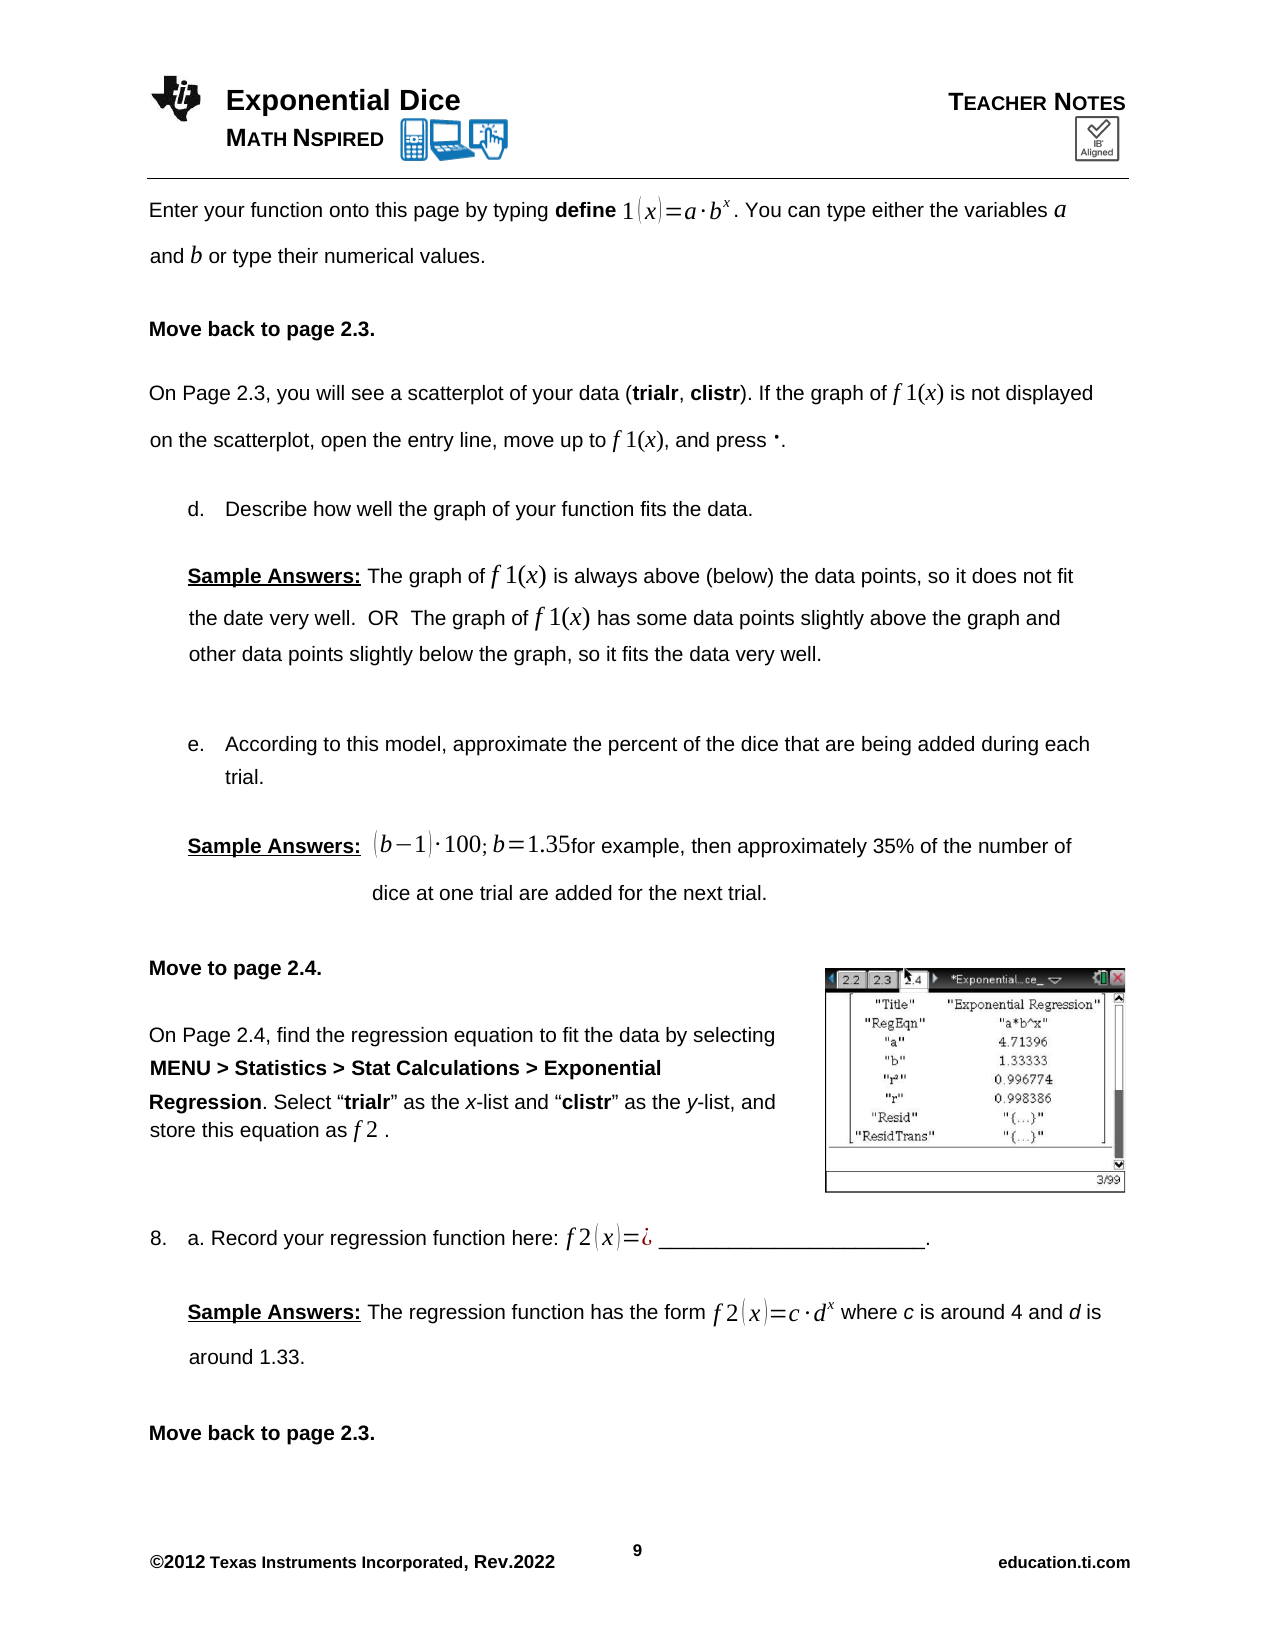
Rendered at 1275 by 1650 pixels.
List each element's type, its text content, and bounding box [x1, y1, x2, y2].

list a. Record your regression function here: _______________________. [150, 1222, 1105, 1253]
text Sample Answers: ; for example, then approximately 35% of the number of [187, 829, 1105, 859]
picture [1073, 115, 1121, 163]
text Sample Answers: The regression function has the form where c is around 4 and d is around 1.33. [187, 1295, 1105, 1369]
picture [825, 968, 1126, 1193]
text Regression. Select “trialr” as the x-list and “clistr” as the y-list, and store this equation as f 2 . [148, 1089, 825, 1142]
text dice at one trial are added for the next trial. [187, 881, 1105, 905]
text Move back to page 2.3. [148, 1421, 1118, 1444]
list Describe how well the graph of your function fits the data. [187, 497, 1105, 521]
text Enter your function onto this page by typing define . You can type either the variables a and b or type their numerical values. [148, 150, 1088, 269]
text Move back to page 2.3. [148, 316, 1118, 340]
picture [150, 74, 201, 122]
text On Page 2.3, you will see a scatterplot of your data (trialr, clistr). If the graph of f 1(x) is not displayed on the scatterplot, open the entry line, move up to f 1(x), and press ·. [148, 378, 1105, 487]
list According to this model, approximate the percent of the dice that are being added during each trial. [187, 732, 1105, 789]
picture [398, 116, 511, 163]
text On Page 2.4, find the regression equation to fit the data by selecting MENU > Statistics > Stat Calculations > Exponential [148, 1023, 825, 1080]
text Move to page 2.4. [148, 956, 1118, 980]
text Sample Answers: The graph of f 1(x) is always above (below) the data points, so it does not fit the date very well. OR The graph of f 1(x) has some data points slightly above the graph and other data points slightly below the graph, so it fits the data very well. [187, 559, 1105, 666]
